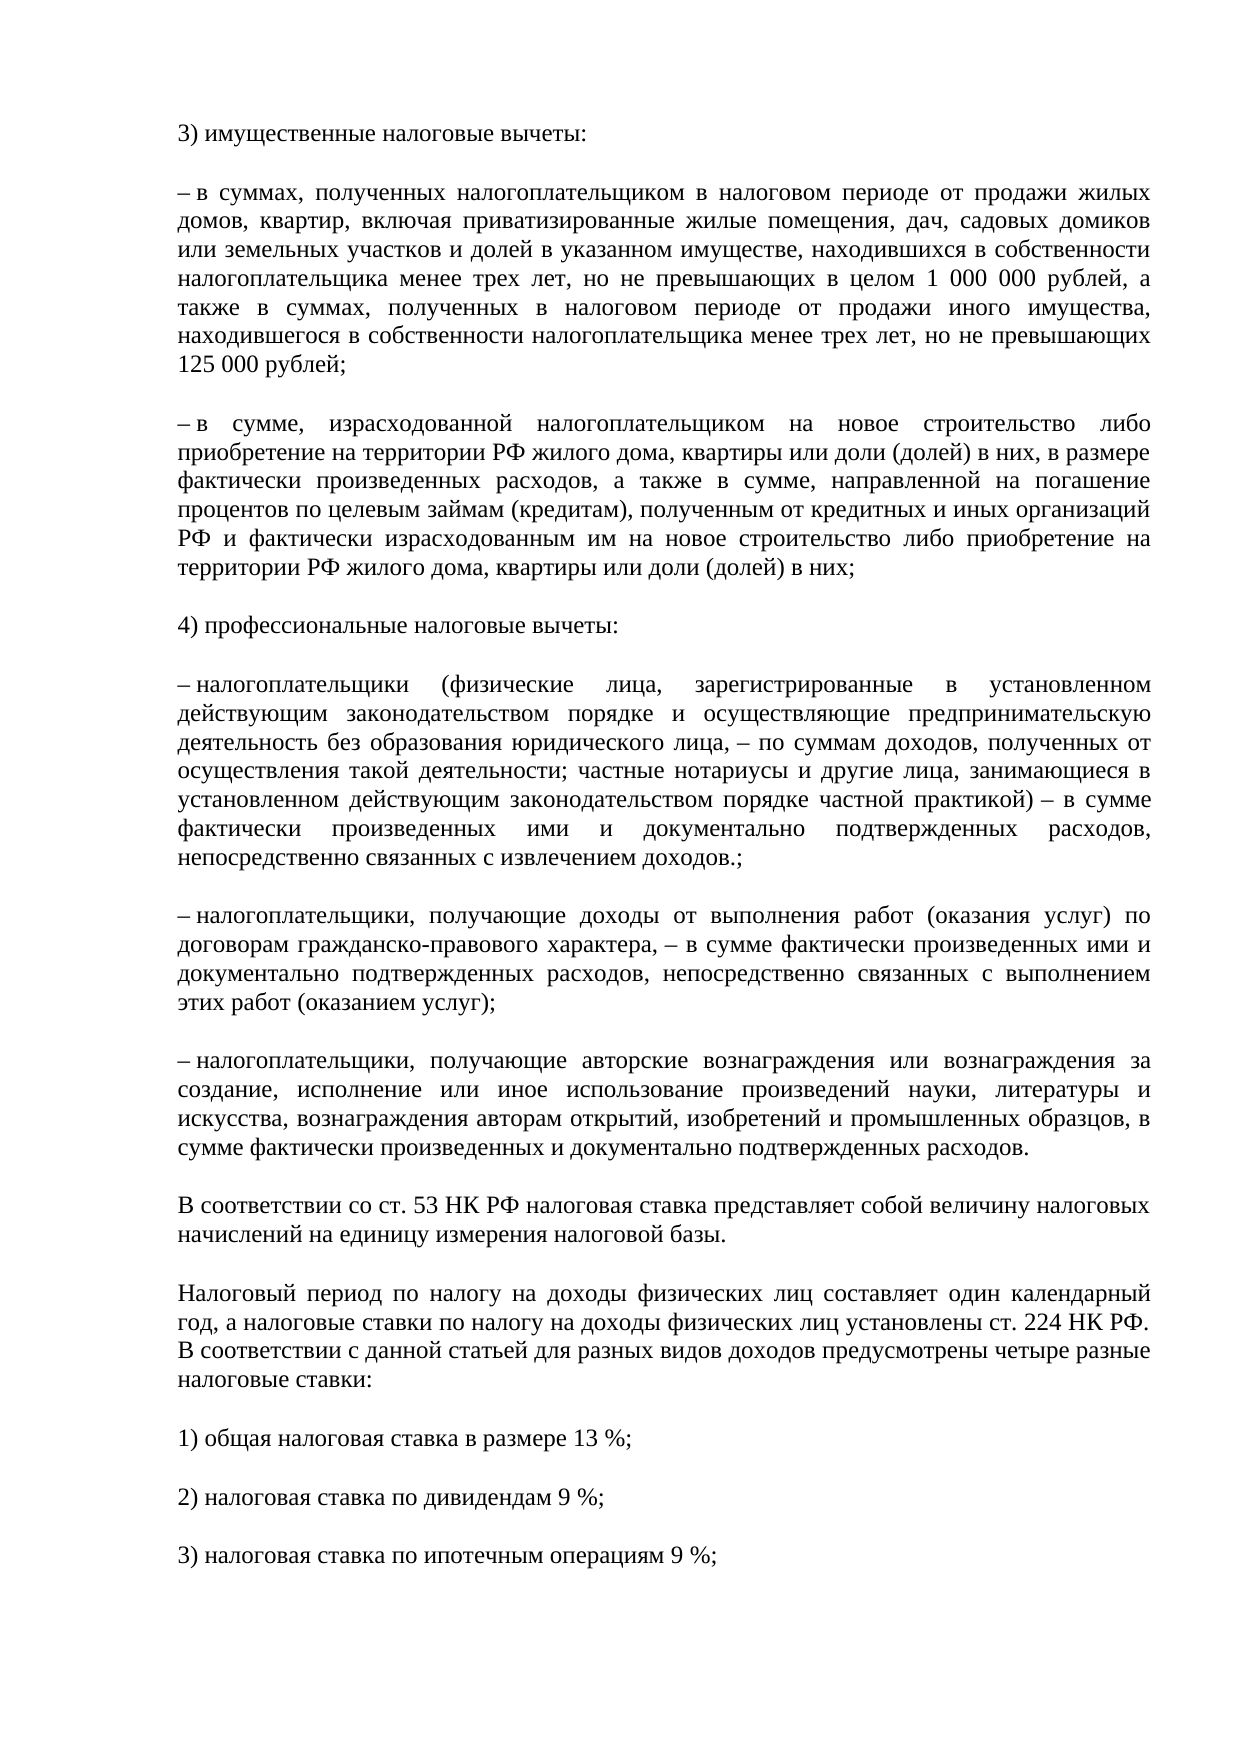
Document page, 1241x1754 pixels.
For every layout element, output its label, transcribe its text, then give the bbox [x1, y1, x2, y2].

text – налогоплательщики, получающие доходы от выполнения работ (оказания услуг) по договорам гражданско-правового характера, – в сумме фактически произведенных ими и документально подтвержденных расходов, непосредственно связанных с выполнением этих работ (оказанием услуг); [177, 901, 1152, 1016]
text – налогоплательщики (физические лица, зарегистрированные в установленном действующим законодательством порядке и осуществляющие предпринимательскую деятельность без образования юридического лица, – по суммам доходов, полученных от осуществления такой деятельности; частные нотариусы и другие лица, занимающиеся в установленном действующим законодательством порядке частной практикой) – в сумме фактически произведенных ими и документально подтвержденных расходов, непосредственно связанных с извлечением доходов.; [177, 669, 1152, 871]
text – в суммах, полученных налогоплательщиком в налоговом периоде от продажи жилых домов, квартир, включая приватизированные жилые помещения, дач, садовых домиков или земельных участков и долей в указанном имуществе, находившихся в собственности налогоплательщика менее трех лет, но не превышающих в целом 1 000 000 рублей, а также в суммах, полученных в налоговом периоде от продажи иного имущества, находившегося в собственности налогоплательщика менее трех лет, но не превышающих 125 000 рублей; [177, 177, 1152, 378]
text – налогоплательщики, получающие авторские вознаграждения или вознаграждения за создание, исполнение или иное использование произведений науки, литературы и искусства, вознаграждения авторам открытий, изобретений и промышленных образцов, в сумме фактически произведенных и документально подтвержденных расходов. [177, 1046, 1152, 1161]
text 4) профессиональные налоговые вычеты: [177, 611, 1152, 639]
text В соответствии со ст. 53 НК РФ налоговая ставка представляет собой величину налоговых начислений на единицу измерения налоговой базы. [177, 1191, 1152, 1248]
text 2) налоговая ставка по дивидендам 9 %; [177, 1482, 1152, 1511]
text Налоговый период по налогу на доходы физических лиц составляет один календарный год, а налоговые ставки по налогу на доходы физических лиц установлены ст. 224 НК РФ. В соответствии с данной статьей для разных видов доходов предусмотрены четыре разные налоговые ставки: [177, 1278, 1152, 1393]
text 3) налоговая ставка по ипотечным операциям 9 %; [177, 1541, 1152, 1569]
text – в сумме, израсходованной налогоплательщиком на новое строительство либо приобретение на территории РФ жилого дома, квартиры или доли (долей) в них, в размере фактически произведенных расходов, а также в сумме, направленной на погашение процентов по целевым займам (кредитам), полученным от кредитных и иных организаций РФ и фактически израсходованным им на новое строительство либо приобретение на территории РФ жилого дома, квартиры или доли (долей) в них; [177, 408, 1152, 581]
text 3) имущественные налоговые вычеты: [177, 118, 1152, 147]
text 1) общая налоговая ставка в размере 13 %; [177, 1423, 1152, 1452]
